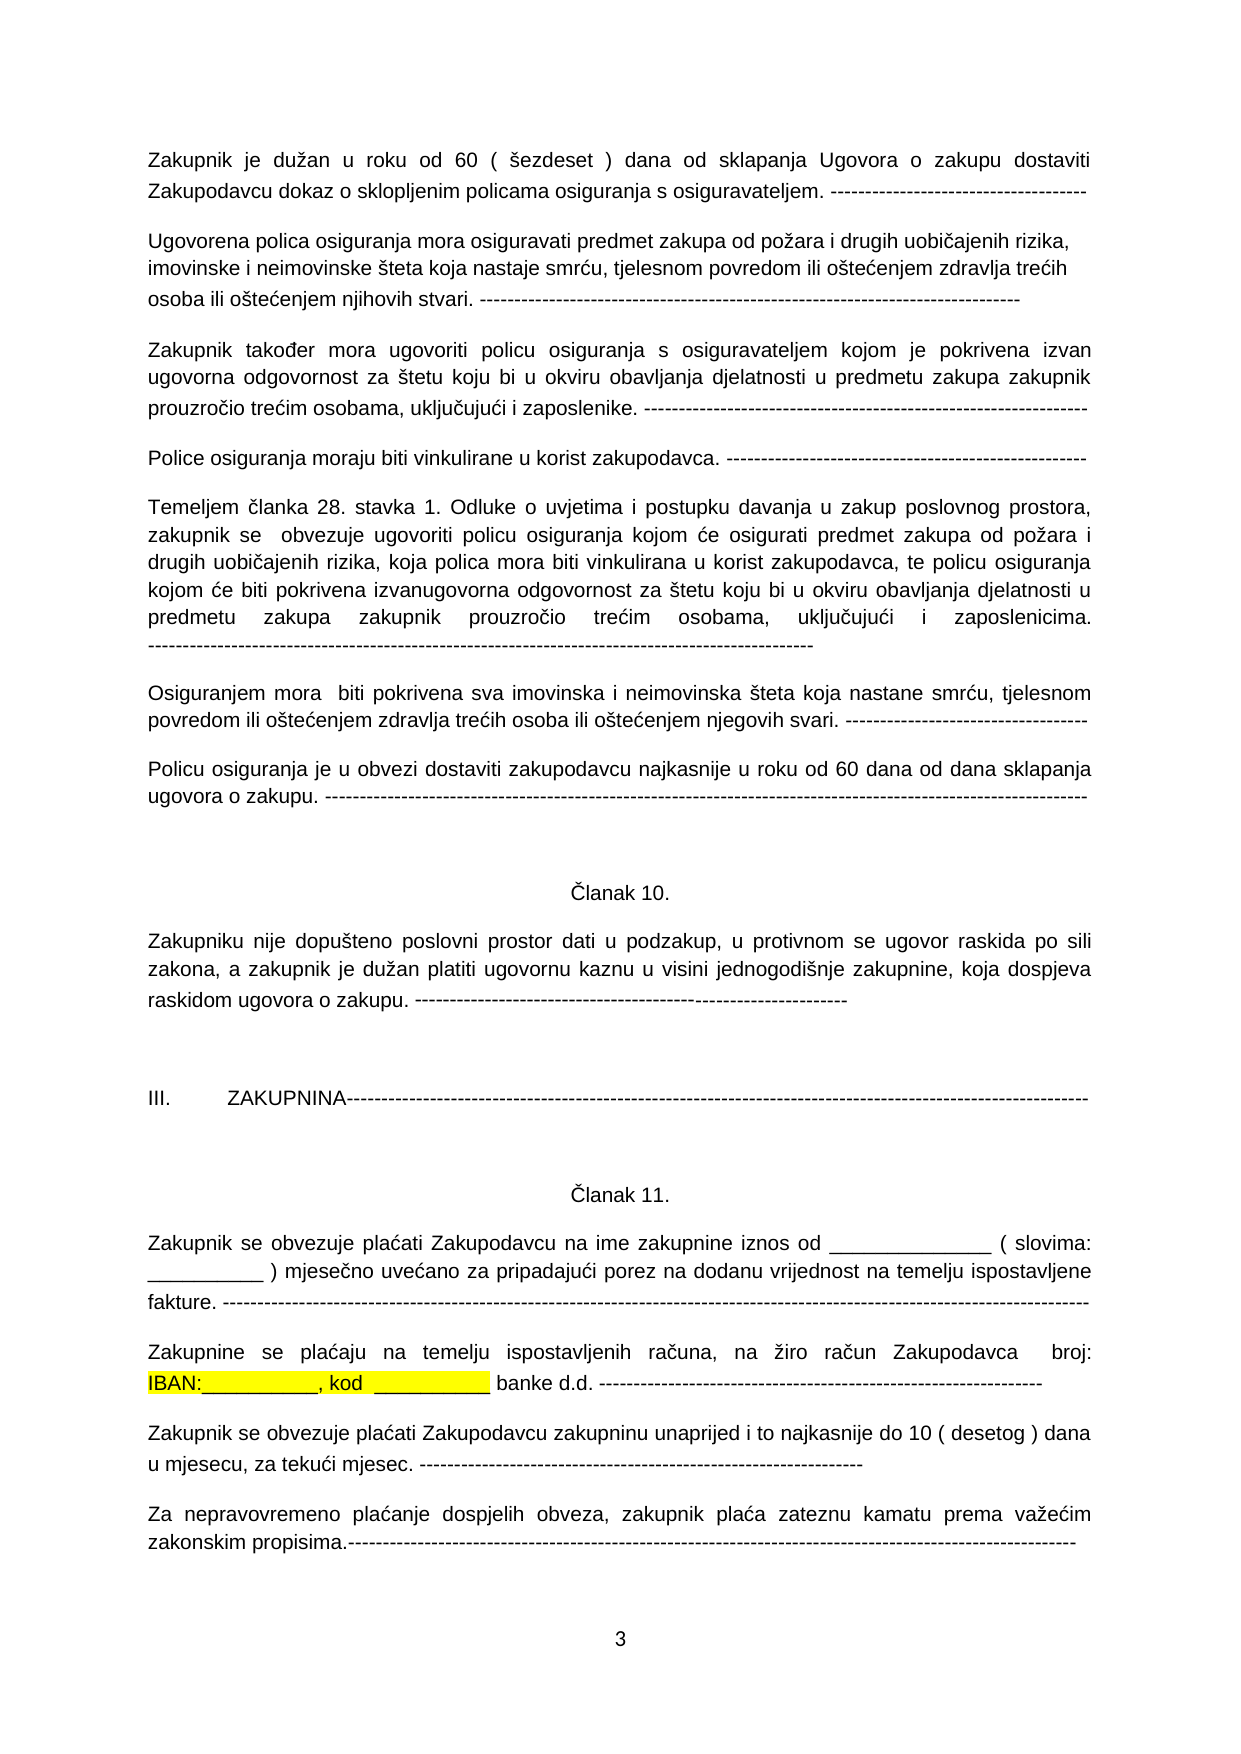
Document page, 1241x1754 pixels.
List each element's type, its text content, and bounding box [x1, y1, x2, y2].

text III. ZAKUPNINA----------------------------------------------------------------------------------------------------------- [148, 1086, 1093, 1110]
text Temeljem članka 28. stavka 1. Odluke o uvjetima i postupku davanja u zakup poslovnog prostora, zakupnik se obvezuje ugovoriti policu osiguranja kojom će osigurati predmet zakupa od požara i drugih uobičajenih rizika, koja polica mora biti vinkulirana u korist zakupodavca, te policu osiguranja kojom će biti pokrivena izvanugovorna odgovornost za štetu koju bi u okviru obavljanja djelatnosti u predmetu zakupa zakupnik prouzročio trećim osobama, uključujući i zaposlenicima. ------------------------------------------------------------------------------------------------ [148, 495, 1093, 656]
text Ugovorena polica osiguranja mora osiguravati predmet zakupa od požara i drugih uobičajenih rizika, imovinske i neimovinske šteta koja nastaje smrću, tjelesnom povredom ili oštećenjem zdravlja trećih osoba ili oštećenjem njihovih stvari. ------------------------------------------------------------------------------ [148, 229, 1093, 312]
text Zakupnik je dužan u roku od 60 ( šezdeset ) dana od sklapanja Ugovora o zakupu dostaviti Zakupodavcu dokaz o sklopljenim policama osiguranja s osiguravateljem. ------------------------------------- [148, 148, 1093, 204]
text Osiguranjem mora biti pokrivena sva imovinska i neimovinska šteta koja nastane smrću, tjelesnom povredom ili oštećenjem zdravlja trećih osoba ili oštećenjem njegovih svari. ----------------------------------- [148, 681, 1093, 732]
text Zakupnine se plaćaju na temelju ispostavljenih računa, na žiro račun Zakupodavca broj: IBAN:__________, kod __________ banke d.d. ---------------------------------------------------------------- [148, 1340, 1093, 1396]
text Članak 10. [148, 881, 1093, 905]
text Zakupniku nije dopušteno poslovni prostor dati u podzakup, u protivnom se ugovor raskida po sili zakona, a zakupnik je dužan platiti ugovornu kaznu u visini jednogodišnje zakupnine, koja dospjeva raskidom ugovora o zakupu. -------------------------------------------------------------- [148, 929, 1093, 1013]
text Zakupnik također mora ugovoriti policu osiguranja s osiguravateljem kojom je pokrivena izvan ugovorna odgovornost za štetu koju bi u okviru obavljanja djelatnosti u predmetu zakupa zakupnik prouzročio trećim osobama, uključujući i zaposlenike. ---------------------------------------------------------------- [148, 337, 1093, 421]
text Police osiguranja moraju biti vinkulirane u korist zakupodavca. ---------------------------------------------------- [148, 446, 1093, 470]
text Zakupnik se obvezuje plaćati Zakupodavcu zakupninu unaprijed i to najkasnije do 10 ( desetog ) dana u mjesecu, za tekući mjesec. ---------------------------------------------------------------- [148, 1421, 1093, 1477]
text Policu osiguranja je u obvezi dostaviti zakupodavcu najkasnije u roku od 60 dana od dana sklapanja ugovora o zakupu. -------------------------------------------------------------------------------------------------------------- [148, 757, 1093, 808]
text Članak 11. [148, 1183, 1093, 1207]
text Zakupnik se obvezuje plaćati Zakupodavcu na ime zakupnine iznos od ______________ ( slovima: __________ ) mjesečno uvećano za pripadajući porez na dodanu vrijednost na temelju ispostavljene fakture. ----------------------------------------------------------------------------------------------------------------------------- [148, 1231, 1093, 1315]
